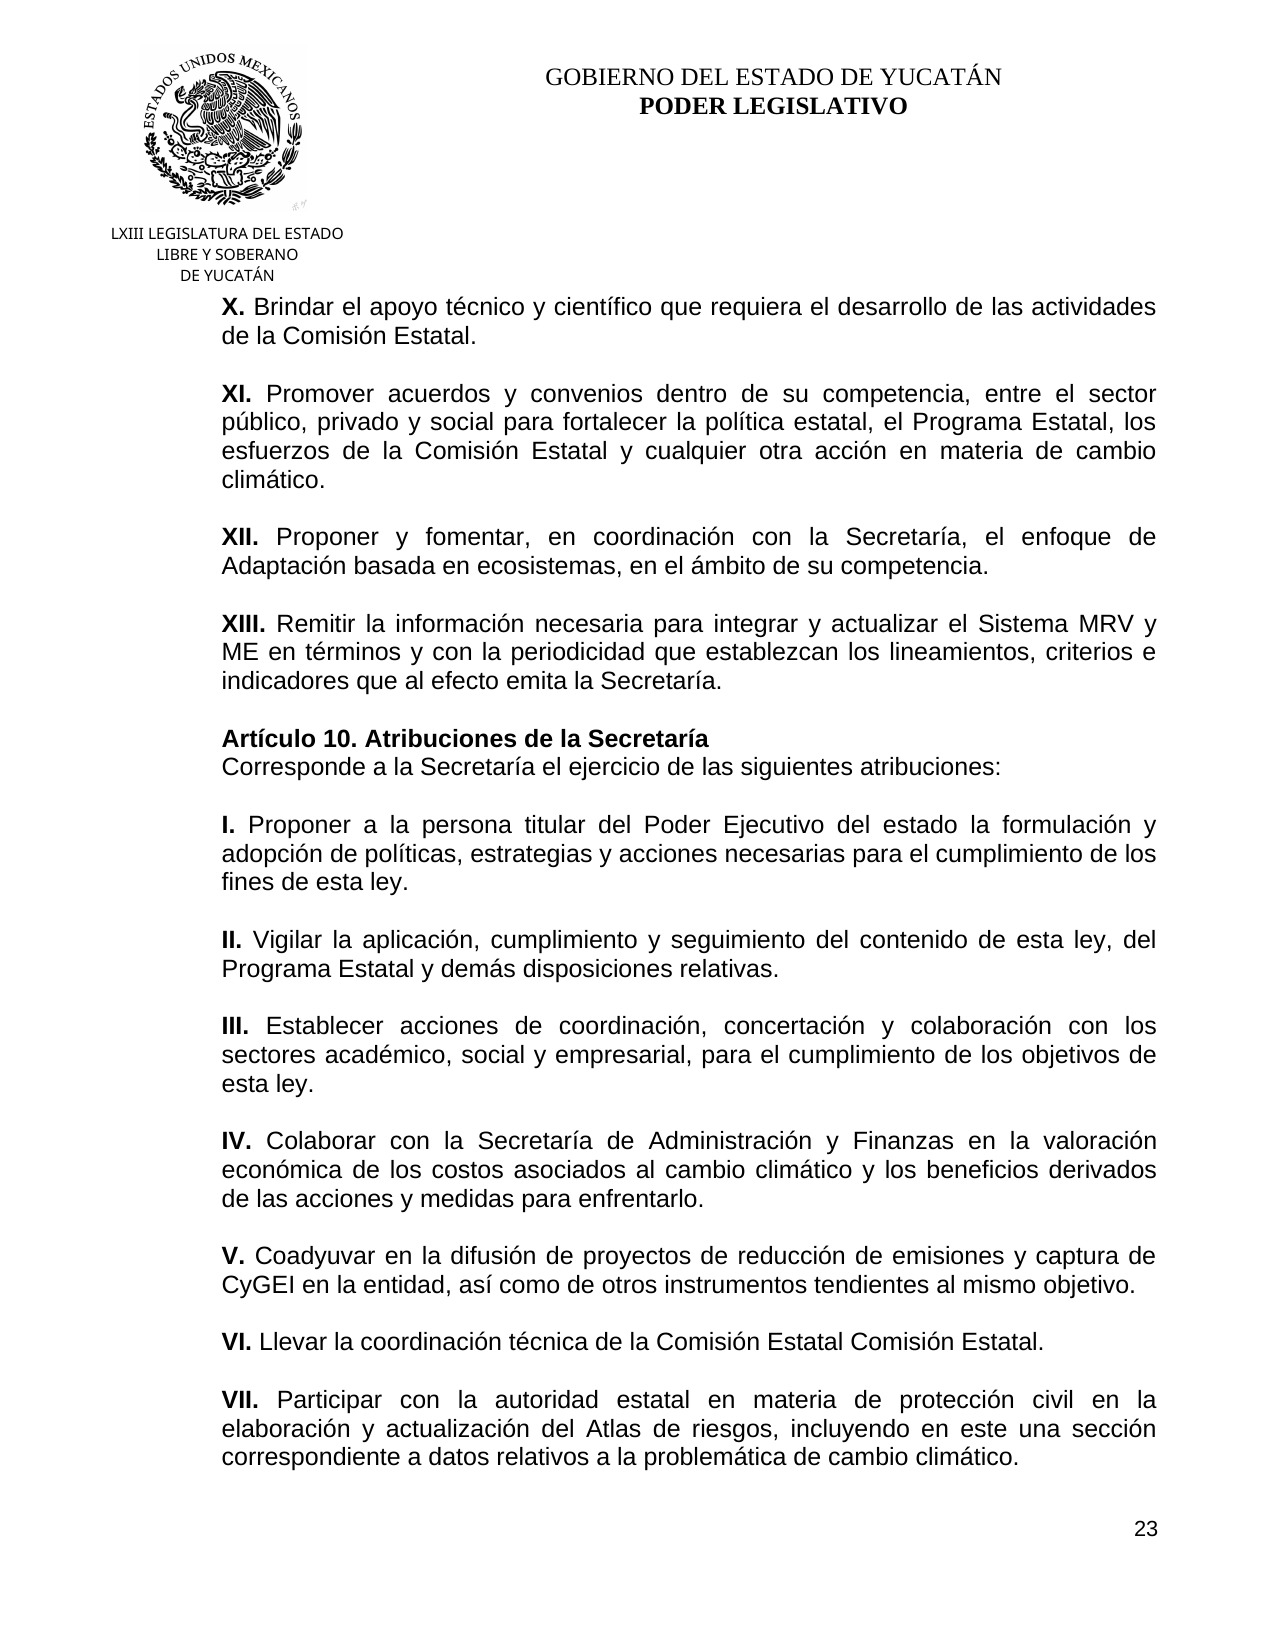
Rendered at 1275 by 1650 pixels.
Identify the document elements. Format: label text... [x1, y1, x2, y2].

text Corresponde a la Secretaría el ejercicio de las siguientes atribuciones: [221, 752, 1158, 781]
text III. Establecer acciones de coordinación, concertación y colaboración con los sectores académico, social y empresarial, para el cumplimiento de los objetivos de esta ley. [221, 1011, 1158, 1097]
text XII. Proponer y fomentar, en coordinación con la Secretaría, el enfoque de Adaptación basada en ecosistemas, en el ámbito de su competencia. [221, 522, 1158, 580]
text Artículo 10. Atribuciones de la Secretaría [221, 723, 1158, 752]
text XI. Promover acuerdos y convenios dentro de su competencia, entre el sector público, privado y social para fortalecer la política estatal, el Programa Estatal, los esfuerzos de la Comisión Estatal y cualquier otra acción en materia de cambio climático. [221, 378, 1158, 493]
text VI. Llevar la coordinación técnica de la Comisión Estatal Comisión Estatal. [221, 1327, 1158, 1356]
text V. Coadyuvar en la difusión de proyectos de reducción de emisiones y captura de CyGEI en la entidad, así como de otros instrumentos tendientes al mismo objetivo. [221, 1241, 1158, 1298]
text II. Vigilar la aplicación, cumplimiento y seguimiento del contenido de esta ley, del Programa Estatal y demás disposiciones relativas. [221, 925, 1158, 982]
text VII. Participar con la autoridad estatal en materia de protección civil en la elaboración y actualización del Atlas de riesgos, incluyendo en este una sección correspondiente a datos relativos a la problemática de cambio climático. [221, 1385, 1158, 1471]
text I. Proponer a la persona titular del Poder Ejecutivo del estado la formulación y adopción de políticas, estrategias y acciones necesarias para el cumplimiento de los fines de esta ley. [221, 810, 1158, 896]
text X. Brindar el apoyo técnico y científico que requiera el desarrollo de las actividades de la Comisión Estatal. [221, 292, 1158, 350]
text XIII. Remitir la información necesaria para integrar y actualizar el Sistema MRV y ME en términos y con la periodicidad que establezcan los lineamientos, criterios e indicadores que al efecto emita la Secretaría. [221, 608, 1158, 695]
text IV. Colaborar con la Secretaría de Administración y Finanzas en la valoración económica de los costos asociados al cambio climático y los beneficios derivados de las acciones y medidas para enfrentarlo. [221, 1126, 1158, 1212]
picture [138, 44, 308, 212]
